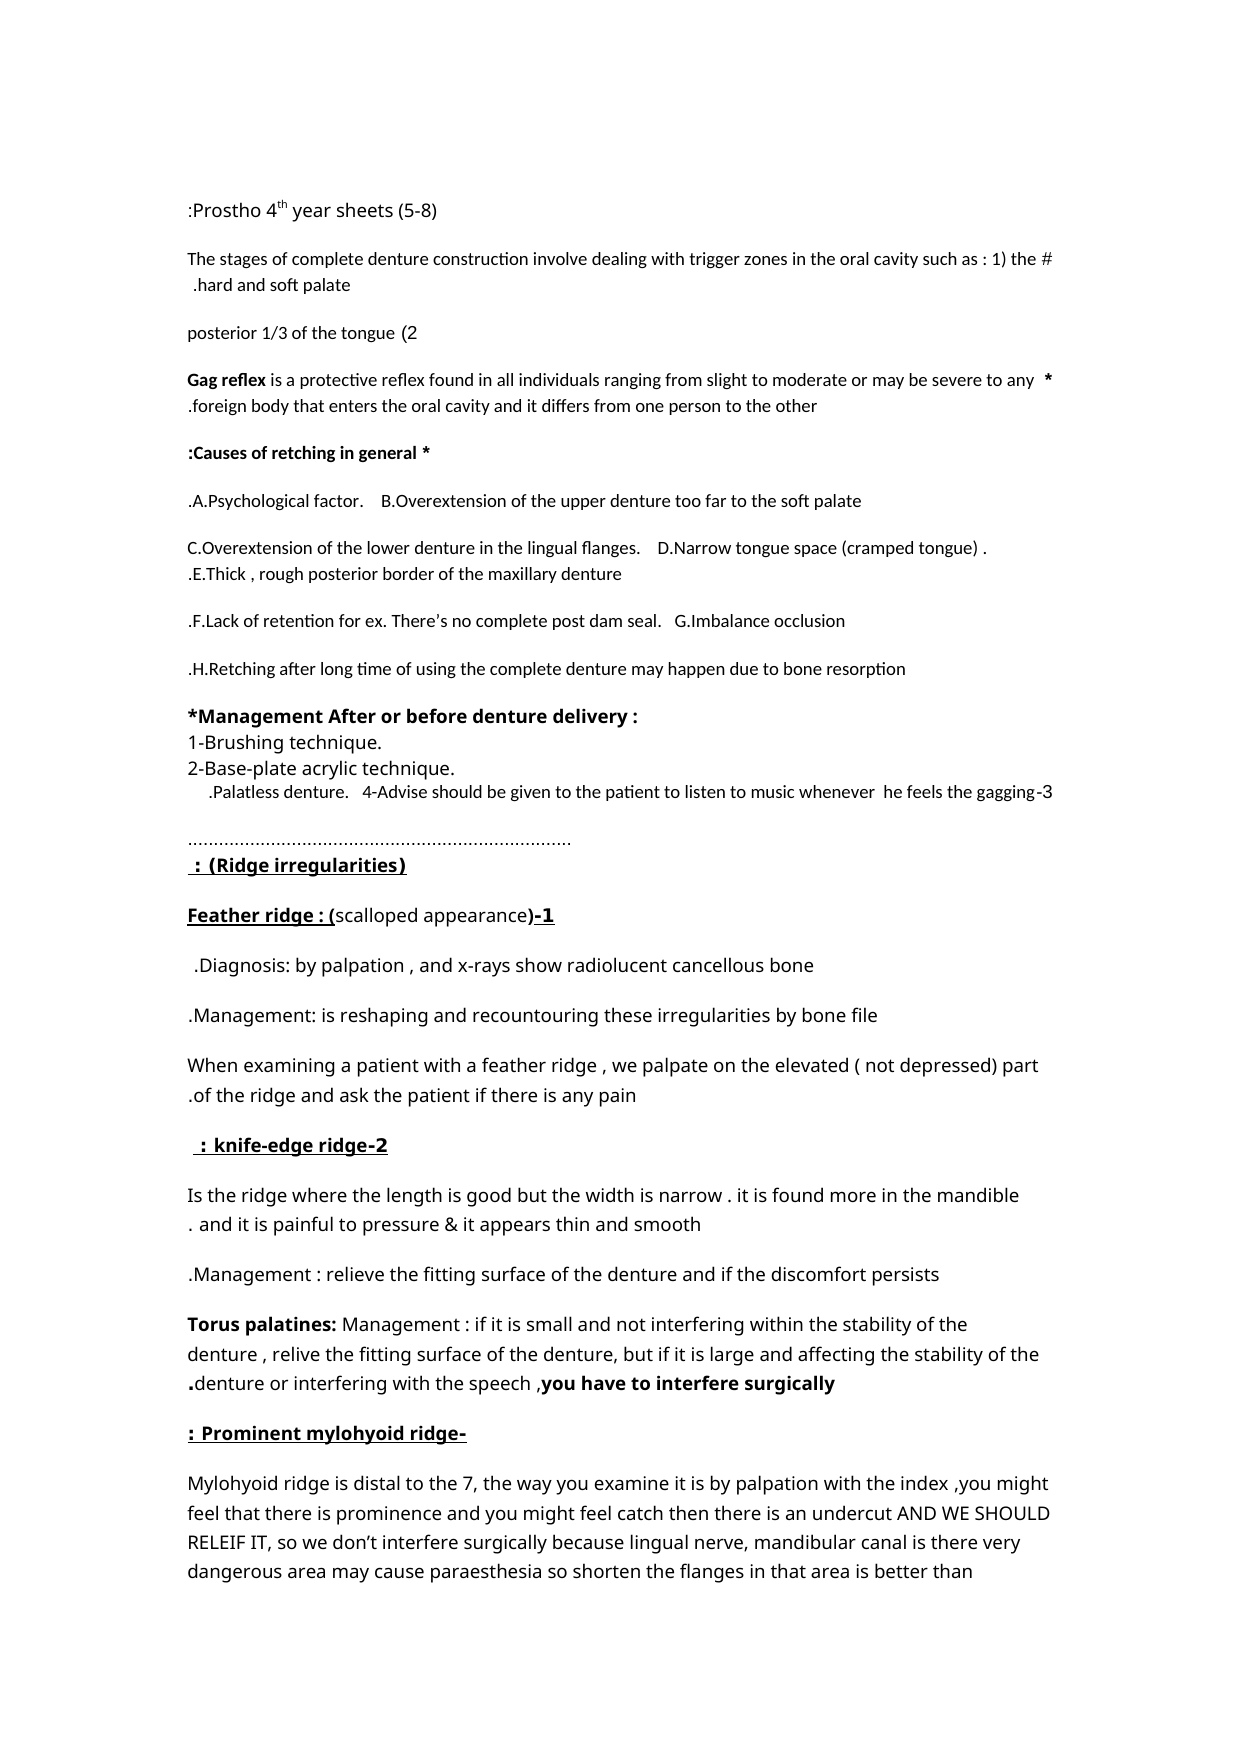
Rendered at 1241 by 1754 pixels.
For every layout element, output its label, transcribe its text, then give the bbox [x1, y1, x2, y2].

text 3-Palatless denture. 4-Advise should be given to the patient to listen to music whenever he feels the gagging. [187, 780, 1053, 803]
text A.Psychological factor. B.Overextension of the upper denture too far to the soft palate. [187, 489, 1053, 512]
text Management: is reshaping and recountouring these irregularities by bone file. [187, 1003, 1053, 1028]
text H.Retching after long time of using the complete denture may happen due to bone resorption. [187, 657, 1053, 679]
text #The stages of complete denture construction involve dealing with trigger zones in the oral cavity such as : 1) the hard and soft palate. [187, 247, 1053, 297]
text .......................................................................... (Ridge irregularities) : [187, 828, 1053, 878]
text 2-Base-plate acrylic technique. [187, 755, 1053, 780]
text Diagnosis: by palpation , and x-rays show radiolucent cancellous bone. [187, 953, 1053, 978]
text C.Overextension of the lower denture in the lingual flanges. D.Narrow tongue space (cramped tongue) . E.Thick , rough posterior border of the maxillary denture. [187, 536, 1053, 585]
text 2-knife-edge ridge : [187, 1132, 1053, 1158]
text Is the ridge where the length is good but the width is narrow . it is found more in the mandible and it is painful to pressure & it appears thin and smooth . [187, 1182, 1053, 1237]
text Management : relieve the fitting surface of the denture and if the discomfort persists. [187, 1262, 1053, 1287]
text * Gag reflex is a protective reflex found in all individuals ranging from slight to moderate or may be severe to any foreign body that enters the oral cavity and it differs from one person to the other. [187, 368, 1053, 417]
text 1-Brushing technique. [187, 729, 1053, 755]
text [187, 1471, 1053, 1584]
text F.Lack of retention for ex. There’s no complete post dam seal. G.Imbalance occlusion. [187, 609, 1053, 632]
text -Prominent mylohyoid ridge : [187, 1420, 1053, 1446]
text *Management After or before denture delivery : [187, 704, 1053, 729]
text 1-Feather ridge : (scalloped appearance) [187, 902, 1053, 928]
text When examining a patient with a feather ridge , we palpate on the elevated ( not depressed) part of the ridge and ask the patient if there is any pain. [187, 1053, 1053, 1108]
text Prostho 4th year sheets (5-8): [187, 197, 1053, 223]
text 2) posterior 1/3 of the tongue [187, 321, 1053, 344]
text * Causes of retching in general: [187, 442, 1053, 464]
text Torus palatines: Management : if it is small and not interfering within the stability of the denture , relive the fitting surface of the denture, but if it is large and affecting the stability of the denture or interfering with the speech ,you have to interfere surgically. [187, 1312, 1053, 1396]
